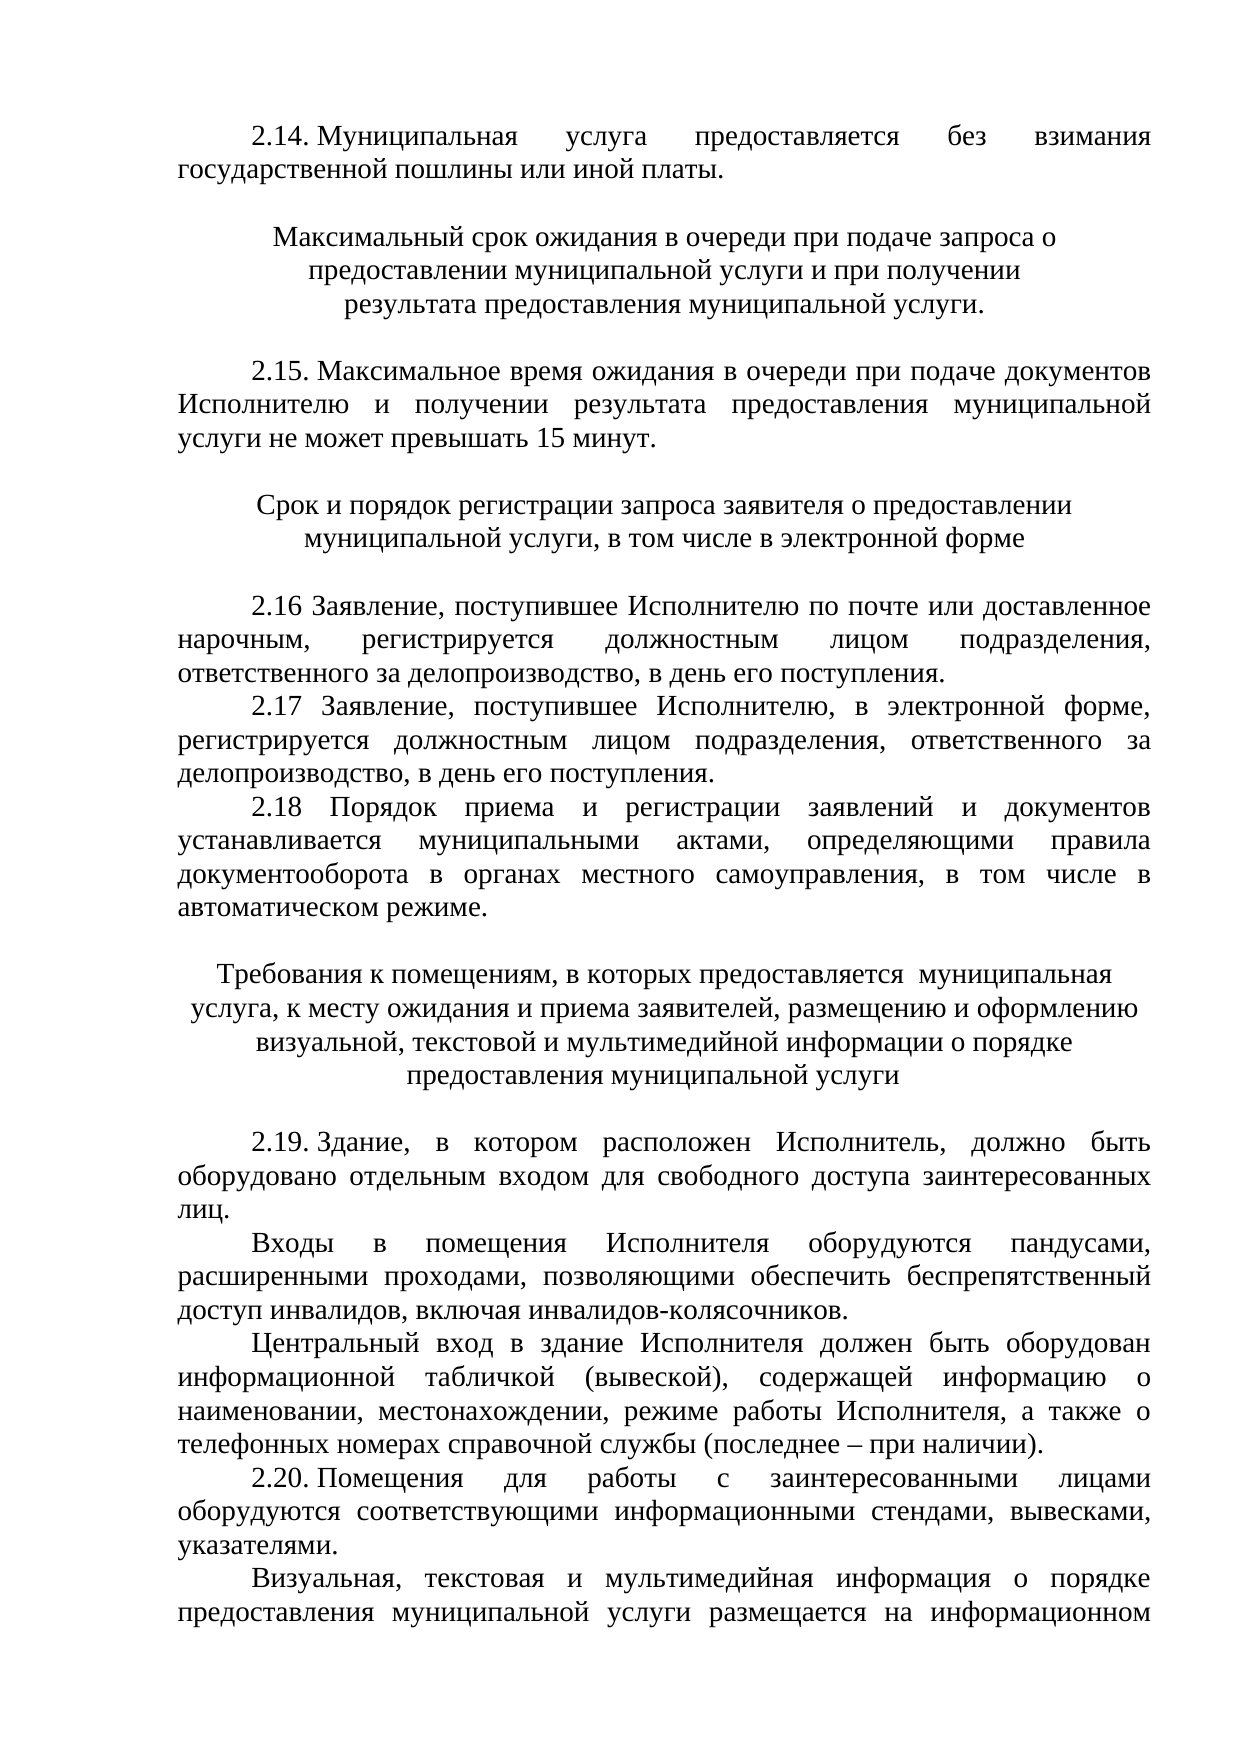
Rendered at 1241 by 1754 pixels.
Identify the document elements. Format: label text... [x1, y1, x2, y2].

text 2.19. Здание, в котором расположен Исполнитель, должно быть оборудовано отдельным входом для свободного доступа заинтересованных лиц. [177, 1124, 1152, 1225]
text 2.18 Порядок приема и регистрации заявлений и документов устанавливается муниципальными актами, определяющими правила документооборота в органах местного самоуправления, в том числе в автоматическом режиме. [177, 789, 1152, 923]
text 2.16 Заявление, поступившее Исполнителю по почте или доставленное нарочным, регистрируется должностным лицом подразделения, ответственного за делопроизводство, в день его поступления. [177, 588, 1152, 688]
text Входы в помещения Исполнителя оборудуются пандусами, расширенными проходами, позволяющими обеспечить беспрепятственный доступ инвалидов, включая инвалидов-колясочников. [177, 1225, 1152, 1326]
text 2.20. Помещения для работы с заинтересованными лицами оборудуются соответствующими информационными стендами, вывесками, указателями. [177, 1460, 1152, 1560]
text Срок и порядок регистрации запроса заявителя о предоставлении муниципальной услуги, в том числе в электронной форме [177, 487, 1152, 554]
text 2.15. Максимальное время ожидания в очереди при подаче документов Исполнителю и получении результата предоставления муниципальной услуги не может превышать 15 минут. [177, 353, 1152, 453]
text Максимальный срок ожидания в очереди при подаче запроса о [177, 219, 1152, 252]
text Требования к помещениям, в которых предоставляется муниципальная услуга, к месту ожидания и приема заявителей, размещению и оформлению визуальной, текстовой и мультимедийной информации о порядке предоставления муниципальной услуги [177, 957, 1152, 1091]
text 2.17 Заявление, поступившее Исполнителю, в электронной форме, регистрируется должностным лицом подразделения, ответственного за делопроизводство, в день его поступления. [177, 688, 1152, 789]
text результата предоставления муниципальной услуги. [177, 286, 1152, 319]
text 2.14. Муниципальная услуга предоставляется без взимания государственной пошлины или иной платы. [177, 118, 1152, 185]
text Центральный вход в здание Исполнителя должен быть оборудован информационной табличкой (вывеской), содержащей информацию о наименовании, местонахождении, режиме работы Исполнителя, а также о телефонных номерах справочной службы (последнее – при наличии). [177, 1326, 1152, 1460]
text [177, 1560, 1152, 1627]
text предоставлении муниципальной услуги и при получении [177, 252, 1152, 286]
